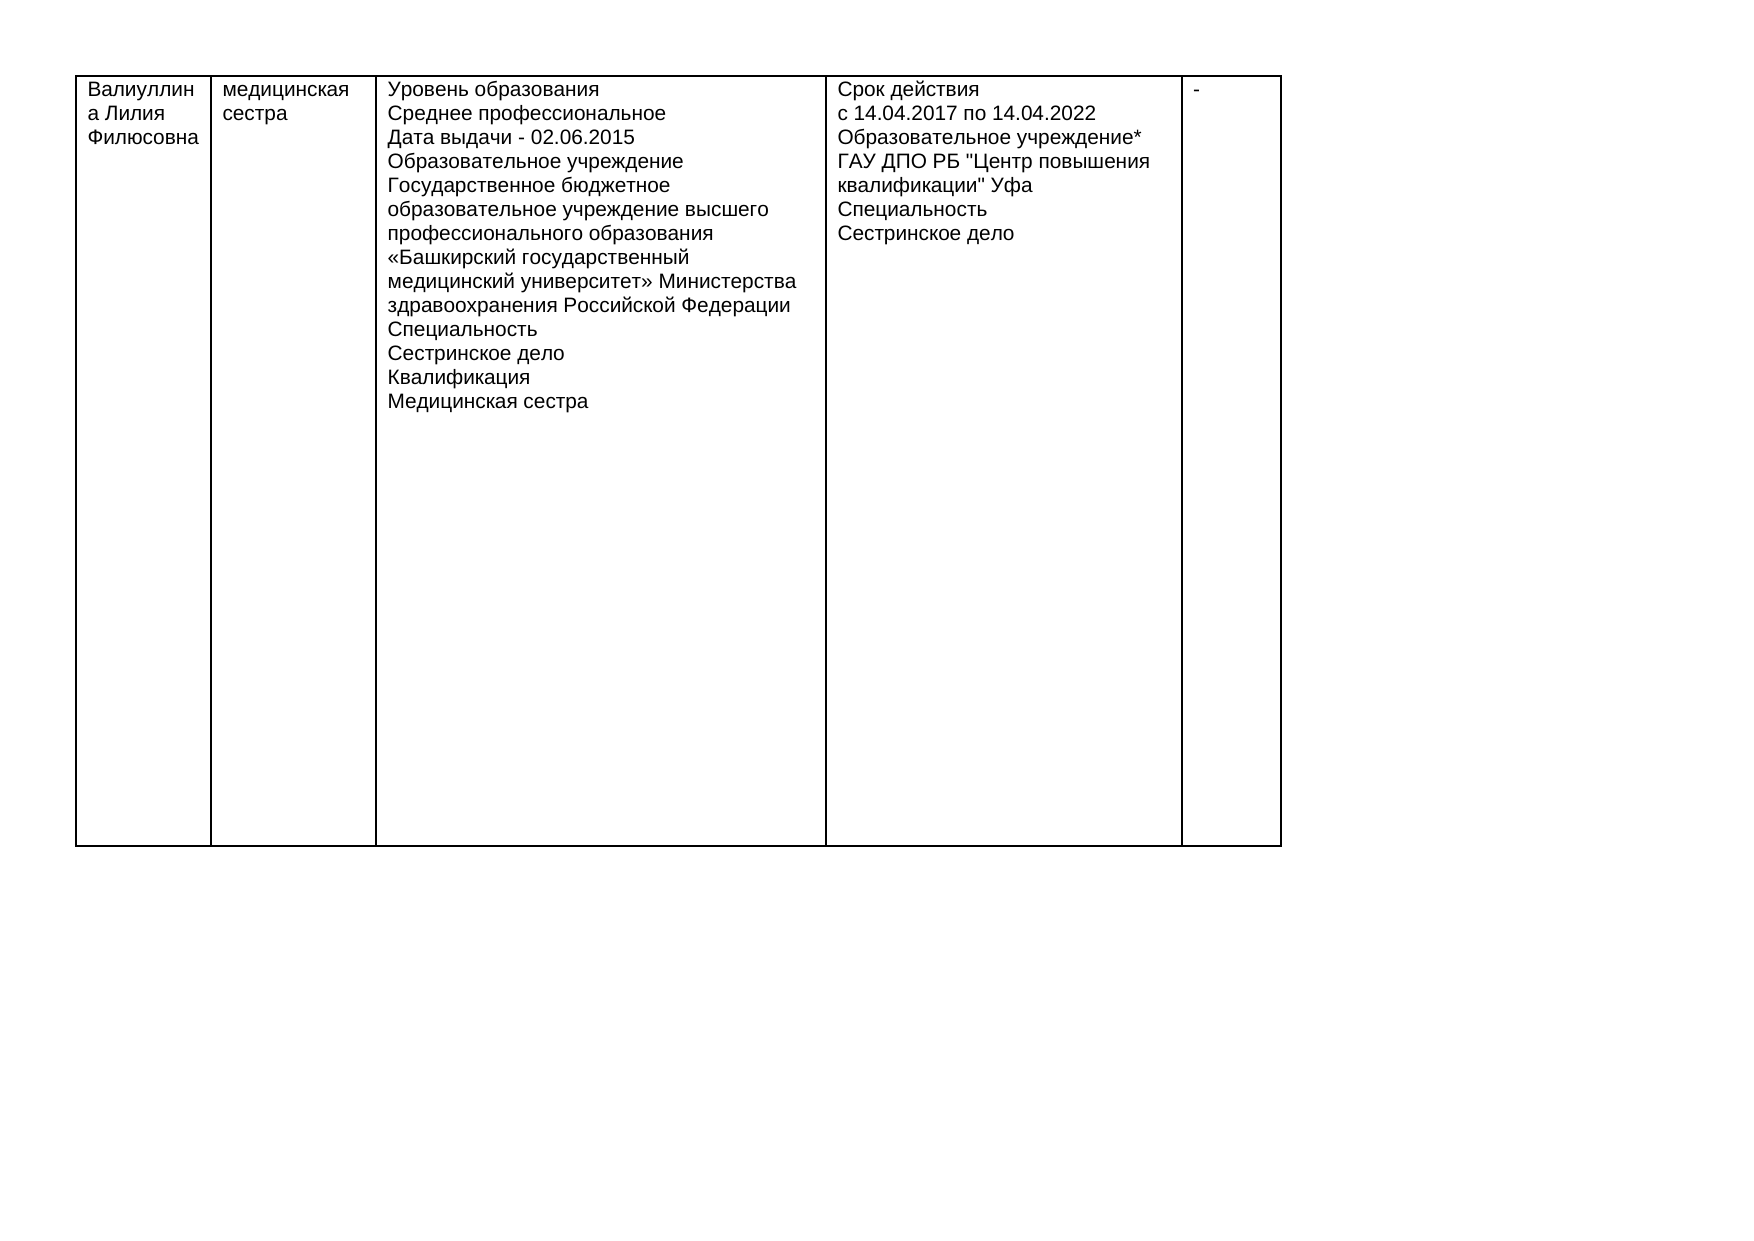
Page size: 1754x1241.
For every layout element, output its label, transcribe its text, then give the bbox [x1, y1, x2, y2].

table_cell Срок действия с 14.04.2017 по 14.04.2022 Образовательное учреждение* ГАУ ДПО РБ "Центр повышения квалификации" Уфа Специальность Сестринское дело [827, 77, 1181, 845]
table_cell Уровень образования Среднее профессиональное Дата выдачи - 02.06.2015 Образовательное учреждение Государственное бюджетное образовательное учреждение высшего профессионального образования «Башкирский государственный медицинский университет» Министерства здравоохранения Российской Федерации Специальность Сестринское дело Квалификация Медицинская сестра [377, 77, 825, 845]
table_cell - [1183, 77, 1280, 845]
table_cell медицинская сестра [212, 77, 375, 845]
table_cell Валиуллина Лилия Филюсовна [77, 77, 210, 845]
